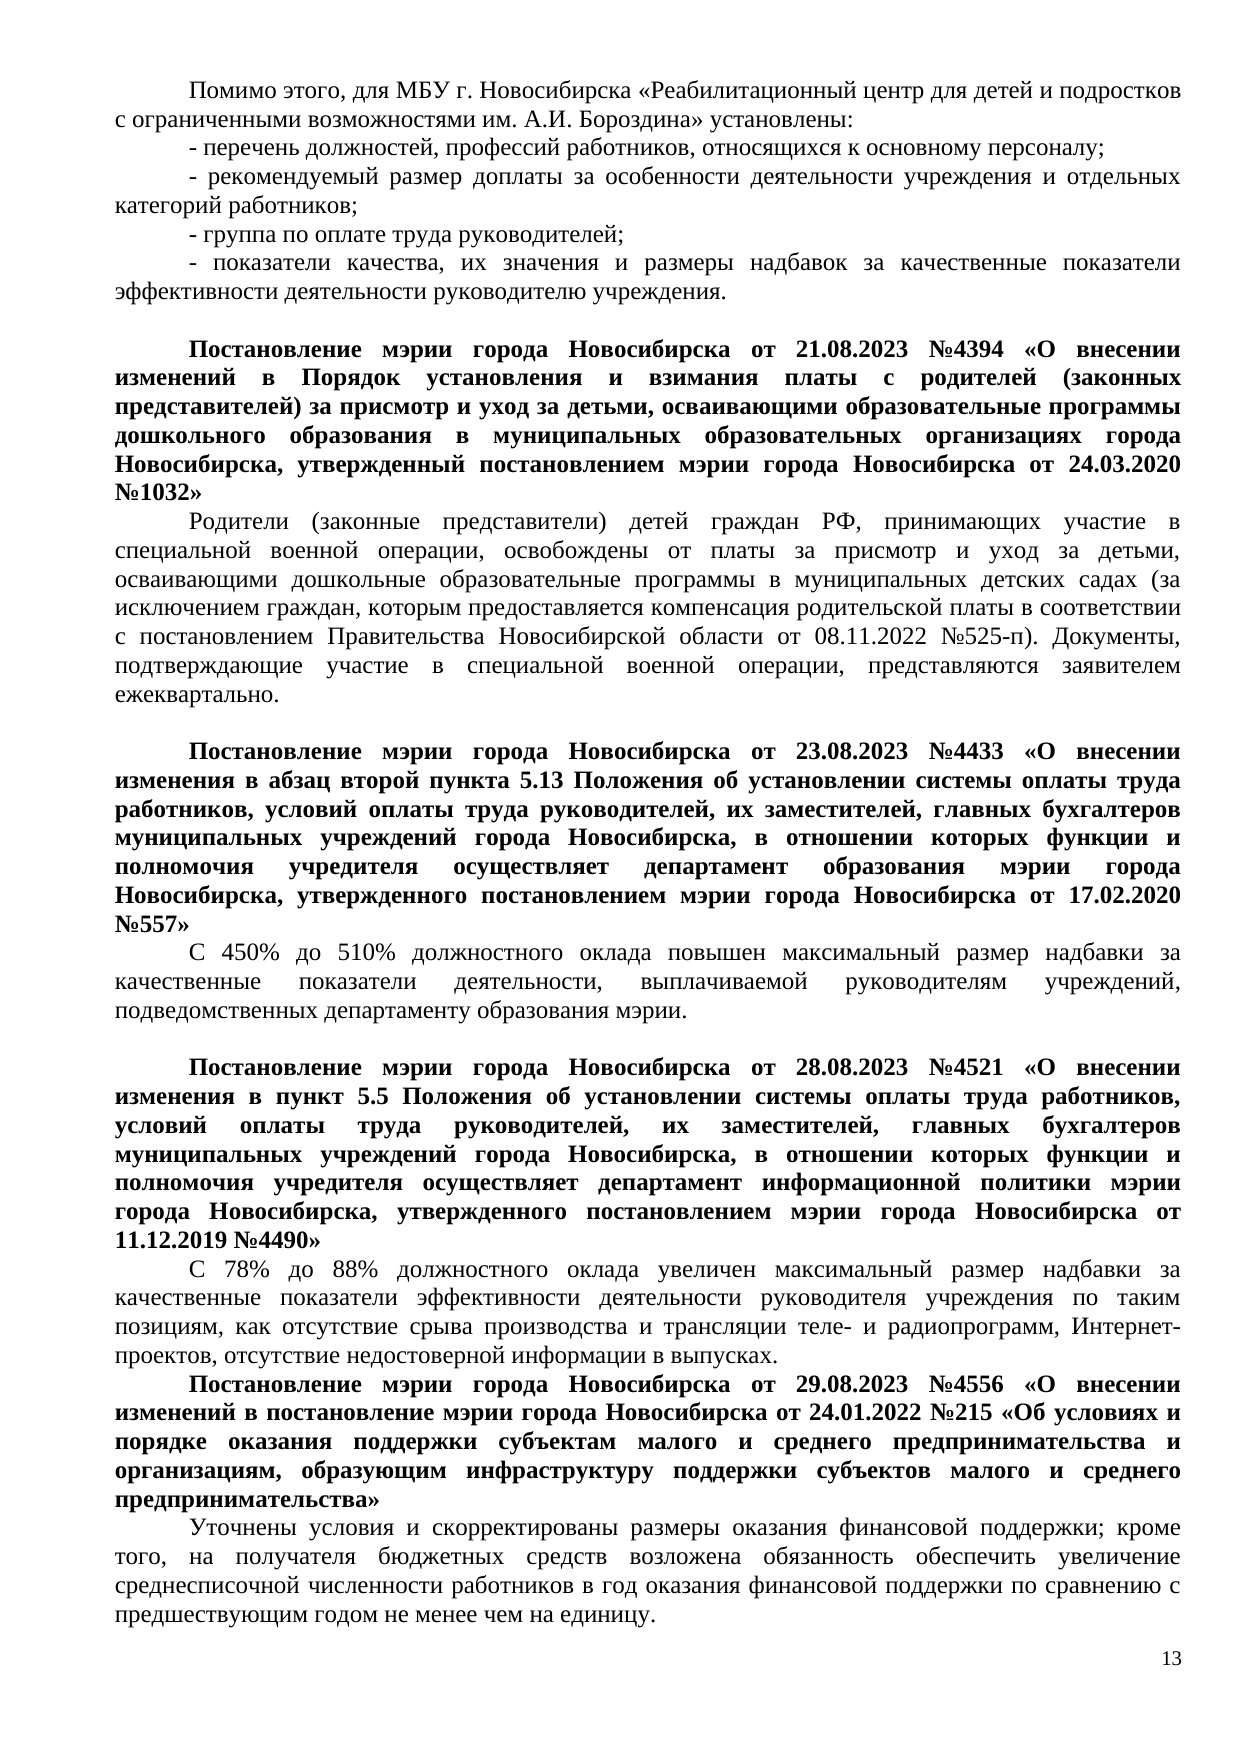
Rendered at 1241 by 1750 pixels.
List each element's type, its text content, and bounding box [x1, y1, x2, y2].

text С 450% до 510% должностного оклада повышен максимальный размер надбавки за качественные показатели деятельности, выплачиваемой руководителям учреждений, подведомственных департаменту образования мэрии. [114, 937, 1182, 1024]
text С 78% до 88% должностного оклада увеличен максимальный размер надбавки за качественные показатели эффективности деятельности руководителя учреждения по таким позициям, как отсутствие срыва производства и трансляции теле- и радиопрограмм, Интернет-проектов, отсутствие недостоверной информации в выпусках. [114, 1254, 1182, 1369]
text Постановление мэрии города Новосибирска от 29.08.2023 №4556 «О внесении изменений в постановление мэрии города Новосибирска от 24.01.2022 №215 «Об условиях и порядке оказания поддержки субъектам малого и среднего предпринимательства и организациям, образующим инфраструктуру поддержки субъектов малого и среднего предпринимательства» [114, 1369, 1182, 1512]
text Родители (законные представители) детей граждан РФ, принимающих участие в специальной военной операции, освобождены от платы за присмотр и уход за детьми, осваивающими дошкольные образовательные программы в муниципальных детских садах (за исключением граждан, которым предоставляется компенсация родительской платы в соответствии с постановлением Правительства Новосибирской области от 08.11.2022 №525-п). Документы, подтверждающие участие в специальной военной операции, представляются заявителем ежеквартально. [114, 506, 1182, 707]
text Постановление мэрии города Новосибирска от 28.08.2023 №4521 «О внесении изменения в пункт 5.5 Положения об установлении системы оплаты труда работников, условий оплаты труда руководителей, их заместителей, главных бухгалтеров муниципальных учреждений города Новосибирска, в отношении которых функции и полномочия учредителя осуществляет департамент информационной политики мэрии города Новосибирска, утвержденного постановлением мэрии города Новосибирска от 11.12.2019 №4490» [114, 1052, 1182, 1254]
text - перечень должностей, профессий работников, относящихся к основному персоналу; [114, 132, 1182, 161]
text - рекомендуемый размер доплаты за особенности деятельности учреждения и отдельных категорий работников; [114, 161, 1182, 219]
text Постановление мэрии города Новосибирска от 21.08.2023 №4394 «О внесении изменений в Порядок установления и взимания платы с родителей (законных представителей) за присмотр и уход за детьми, осваивающими образовательные программы дошкольного образования в муниципальных образовательных организациях города Новосибирска, утвержденный постановлением мэрии города Новосибирска от 24.03.2020 №1032» [114, 334, 1182, 506]
text - показатели качества, их значения и размеры надбавок за качественные показатели эффективности деятельности руководителю учреждения. [114, 247, 1182, 305]
text Постановление мэрии города Новосибирска от 23.08.2023 №4433 «О внесении изменения в абзац второй пункта 5.13 Положения об установлении системы оплаты труда работников, условий оплаты труда руководителей, их заместителей, главных бухгалтеров муниципальных учреждений города Новосибирска, в отношении которых функции и полномочия учредителя осуществляет департамент образования мэрии города Новосибирска, утвержденного постановлением мэрии города Новосибирска от 17.02.2020 №557» [114, 736, 1182, 937]
text - группа по оплате труда руководителей; [114, 219, 1182, 247]
text Помимо этого, для МБУ г. Новосибирска «Реабилитационный центр для детей и подростков с ограниченными возможностями им. А.И. Бороздина» установлены: [114, 75, 1182, 132]
text Уточнены условия и скорректированы размеры оказания финансовой поддержки; кроме того, на получателя бюджетных средств возложена обязанность обеспечить увеличение среднесписочной численности работников в год оказания финансовой поддержки по сравнению с предшествующим годом не менее чем на единицу. [114, 1512, 1182, 1627]
